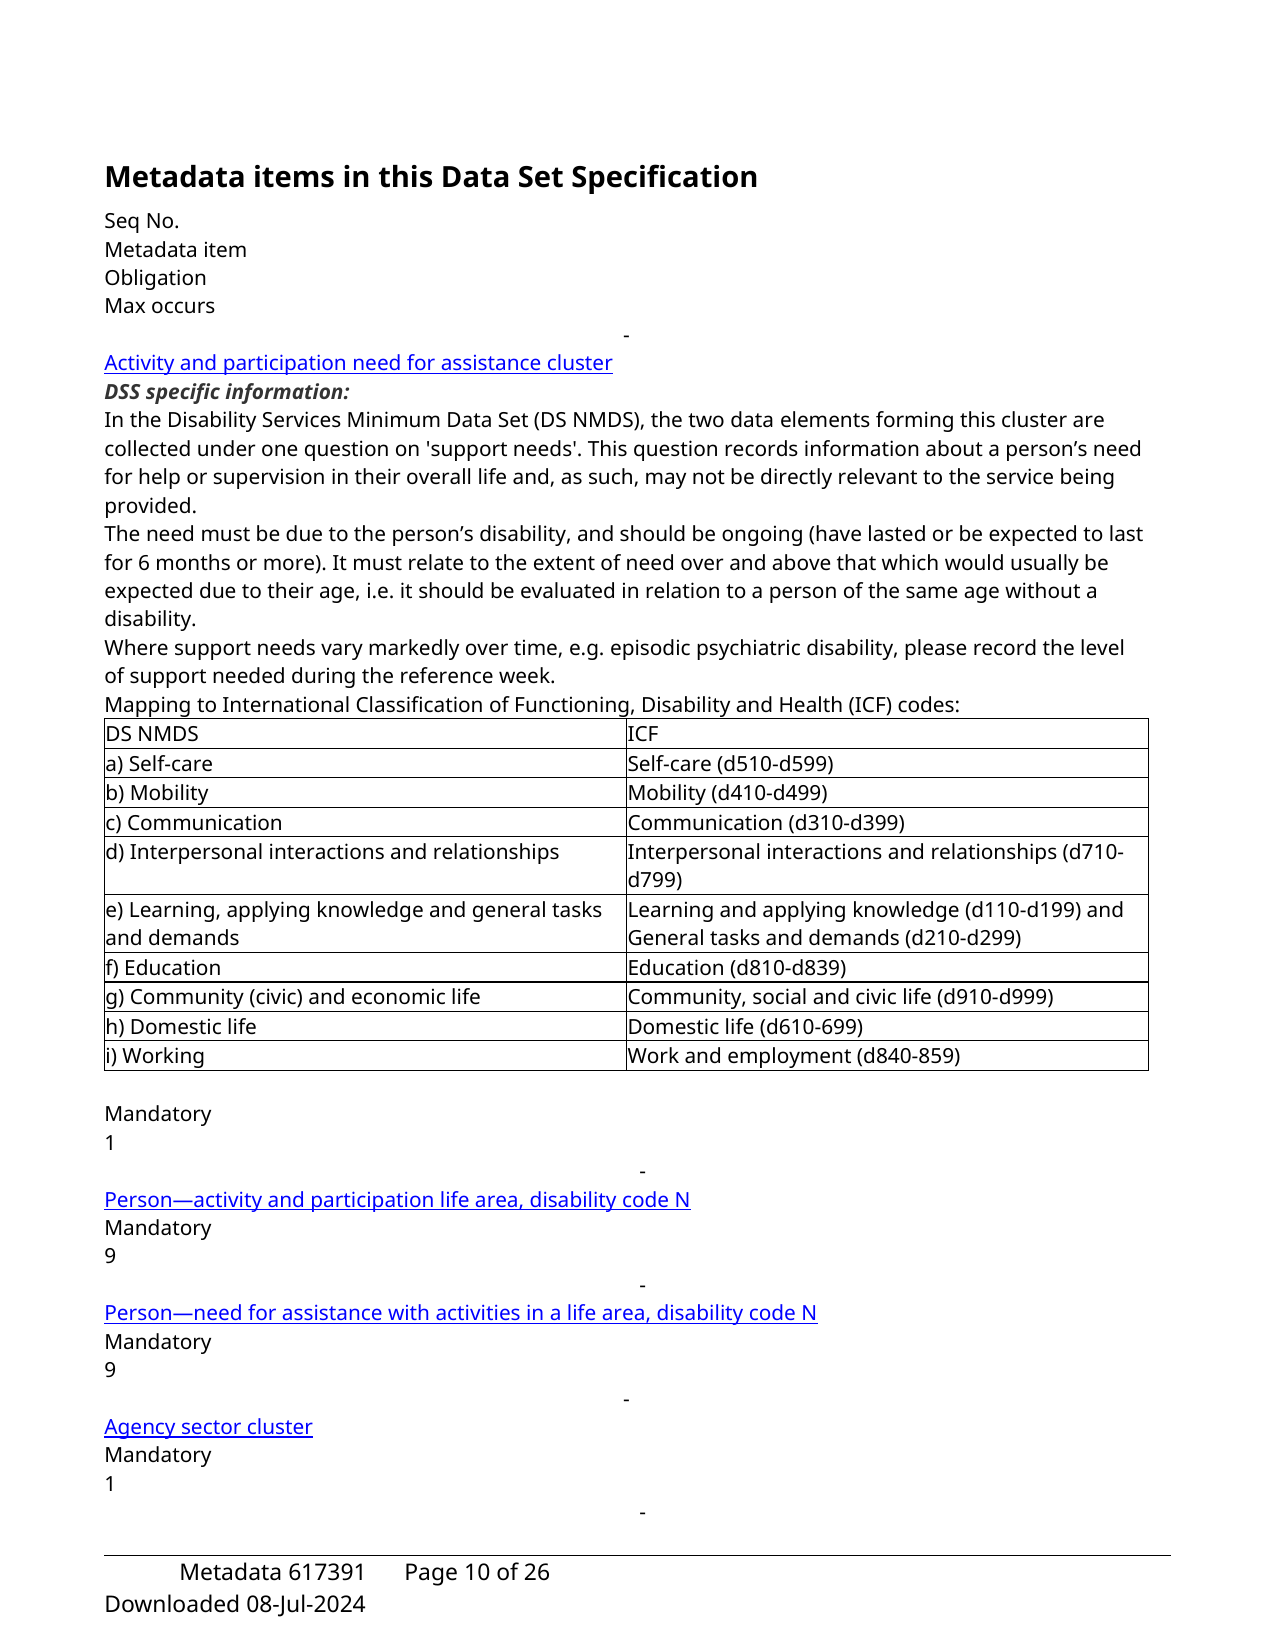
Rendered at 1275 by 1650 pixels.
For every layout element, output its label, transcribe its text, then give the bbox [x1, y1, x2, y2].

table_header Metadata items in this Data Set Specification [93, 110, 1159, 206]
table_cell [93, 206, 1159, 1526]
